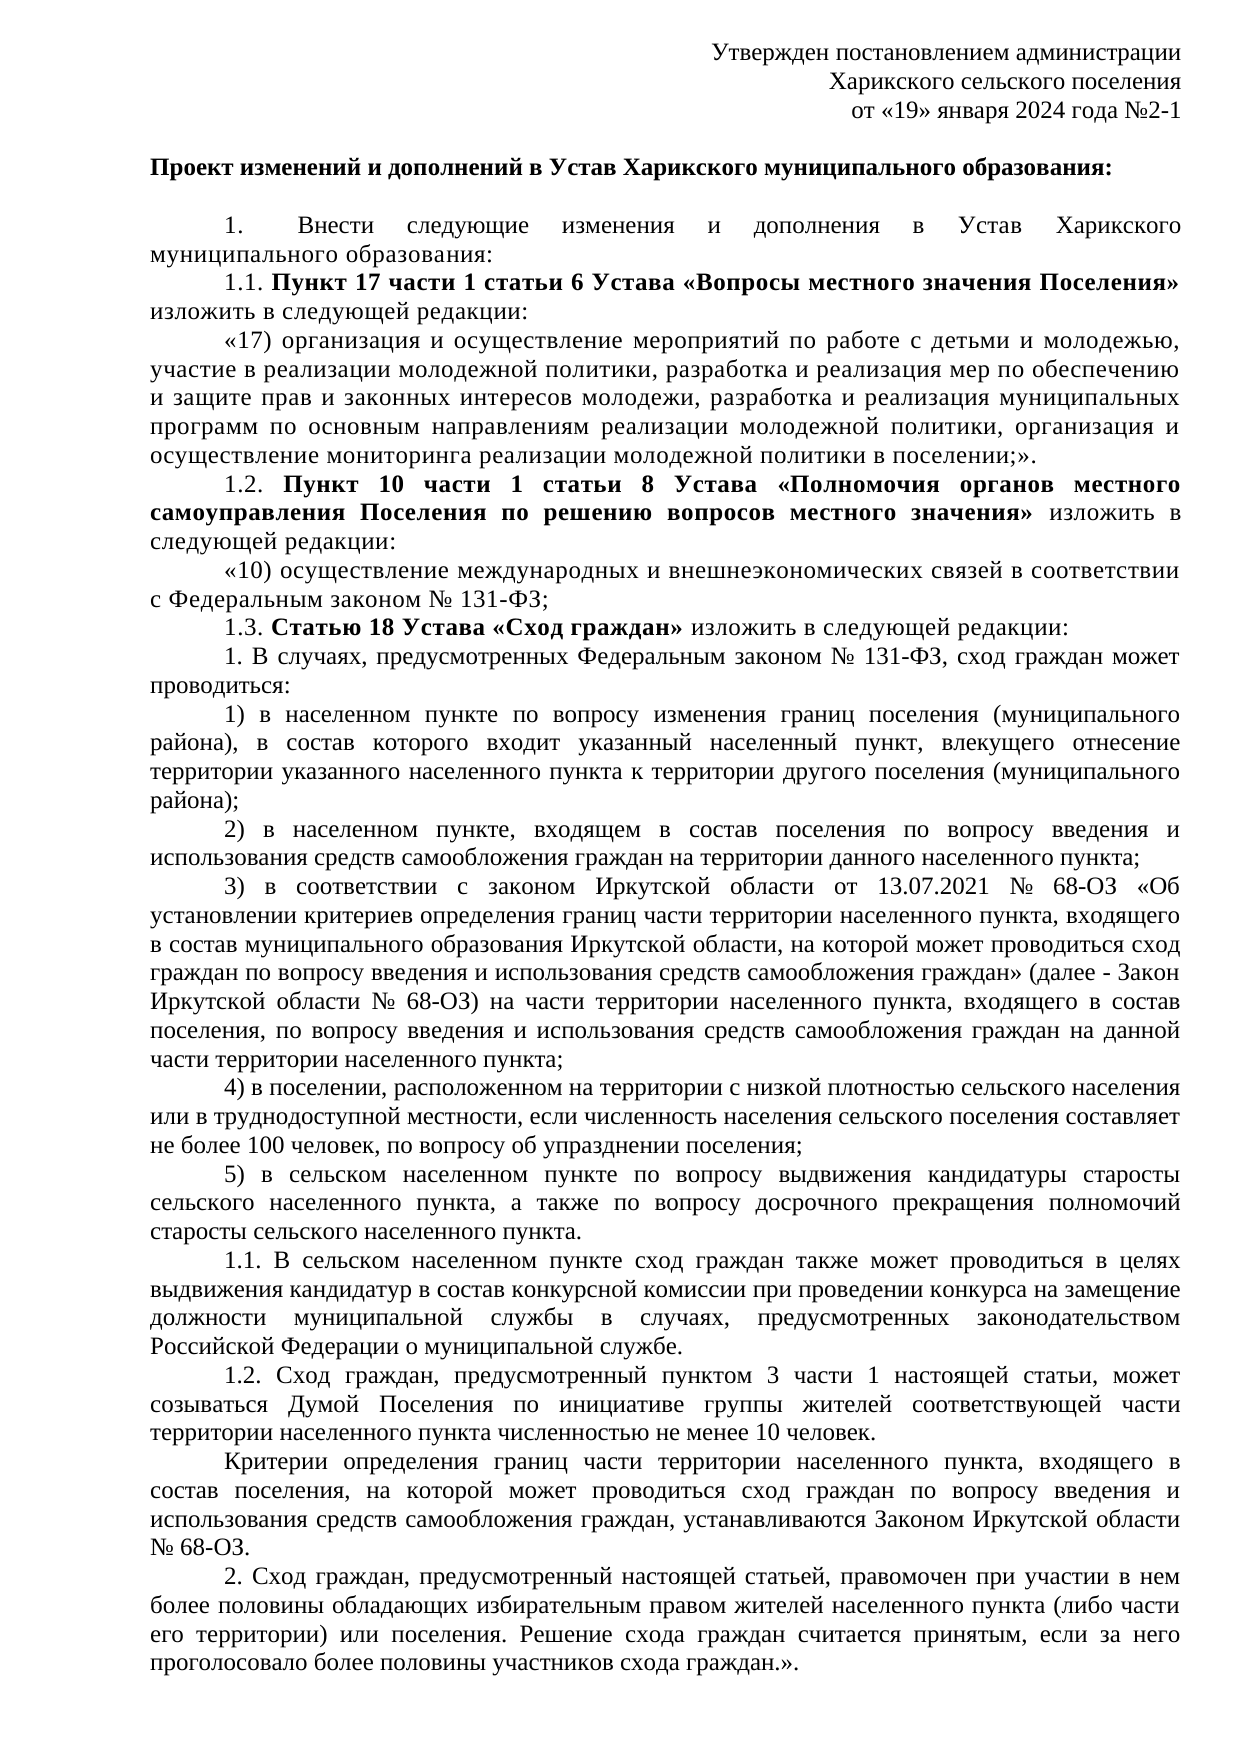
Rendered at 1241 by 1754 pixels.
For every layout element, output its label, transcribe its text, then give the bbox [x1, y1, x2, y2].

text от «19» января 2024 года №2-1 [150, 95, 1181, 124]
text 5) в сельском населенном пункте по вопросу выдвижения кандидатуры старосты сельского населенного пункта, а также по вопросу досрочного прекращения полномочий старосты сельского населенного пункта. [150, 1159, 1181, 1245]
text Критерии определения границ части территории населенного пункта, входящего в состав поселения, на которой может проводиться сход граждан по вопросу введения и использования средств самообложения граждан, устанавливаются Законом Иркутской области № 68-ОЗ. [150, 1446, 1181, 1561]
text Проект изменений и дополнений в Устав Харикского муниципального образования: [150, 152, 1181, 181]
text Утвержден постановлением администрации [150, 37, 1181, 66]
text 1. В случаях, предусмотренных Федеральным законом № 131-ФЗ, сход граждан может проводиться: [150, 641, 1181, 699]
list Внести следующие изменения и дополнения в Устав Харикского муниципального образования: [150, 210, 1181, 267]
text 1.2. Сход граждан, предусмотренный пунктом 3 части 1 настоящей статьи, может созываться Думой Поселения по инициативе группы жителей соответствующей части территории населенного пункта численностью не менее 10 человек. [150, 1360, 1181, 1446]
text «17) организация и осуществление мероприятий по работе с детьми и молодежью, участие в реализации молодежной политики, разработка и реализация мер по обеспечению и защите прав и законных интересов молодежи, разработка и реализация муниципальных программ по основным направлениям реализации молодежной политики, организация и осуществление мониторинга реализации молодежной политики в поселении;». [150, 325, 1181, 469]
text 1.1. В сельском населенном пункте сход граждан также может проводиться в целях выдвижения кандидатур в состав конкурсной комиссии при проведении конкурса на замещение должности муниципальной службы в случаях, предусмотренных законодательством Российской Федерации о муниципальной службе. [150, 1245, 1181, 1360]
text 1) в населенном пункте по вопросу изменения границ поселения (муниципального района), в состав которого входит указанный населенный пункт, влекущего отнесение территории указанного населенного пункта к территории другого поселения (муниципального района); [150, 699, 1181, 814]
text 3) в соответствии с законом Иркутской области от 13.07.2021 № 68-ОЗ «Об установлении критериев определения границ части территории населенного пункта, входящего в состав муниципального образования Иркутской области, на которой может проводиться сход граждан по вопросу введения и использования средств самообложения граждан» (далее - Закон Иркутской области № 68-ОЗ) на части территории населенного пункта, входящего в состав поселения, по вопросу введения и использования средств самообложения граждан на данной части территории населенного пункта; [150, 871, 1181, 1072]
text 1.3. Статью 18 Устава «Сход граждан» изложить в следующей редакции: [150, 612, 1181, 641]
text «10) осуществление международных и внешнеэкономических связей в соответствии с Федеральным законом № 131-ФЗ; [150, 555, 1181, 612]
text 4) в поселении, расположенном на территории с низкой плотностью сельского населения или в труднодоступной местности, если численность населения сельского поселения составляет не более 100 человек, по вопросу об упразднении поселения; [150, 1072, 1181, 1159]
text 2. Сход граждан, предусмотренный настоящей статьей, правомочен при участии в нем более половины обладающих избирательным правом жителей населенного пункта (либо части его территории) или поселения. Решение схода граждан считается принятым, если за него проголосовало более половины участников схода граждан.». [150, 1561, 1181, 1676]
text 2) в населенном пункте, входящем в состав поселения по вопросу введения и использования средств самообложения граждан на территории данного населенного пункта; [150, 814, 1181, 871]
text 1.2. Пункт 10 части 1 статьи 8 Устава «Полномочия органов местного самоуправления Поселения по решению вопросов местного значения» изложить в следующей редакции: [150, 469, 1181, 555]
text Харикского сельского поселения [150, 66, 1181, 95]
text 1.1. Пункт 17 части 1 статьи 6 Устава «Вопросы местного значения Поселения» изложить в следующей редакции: [150, 267, 1181, 325]
